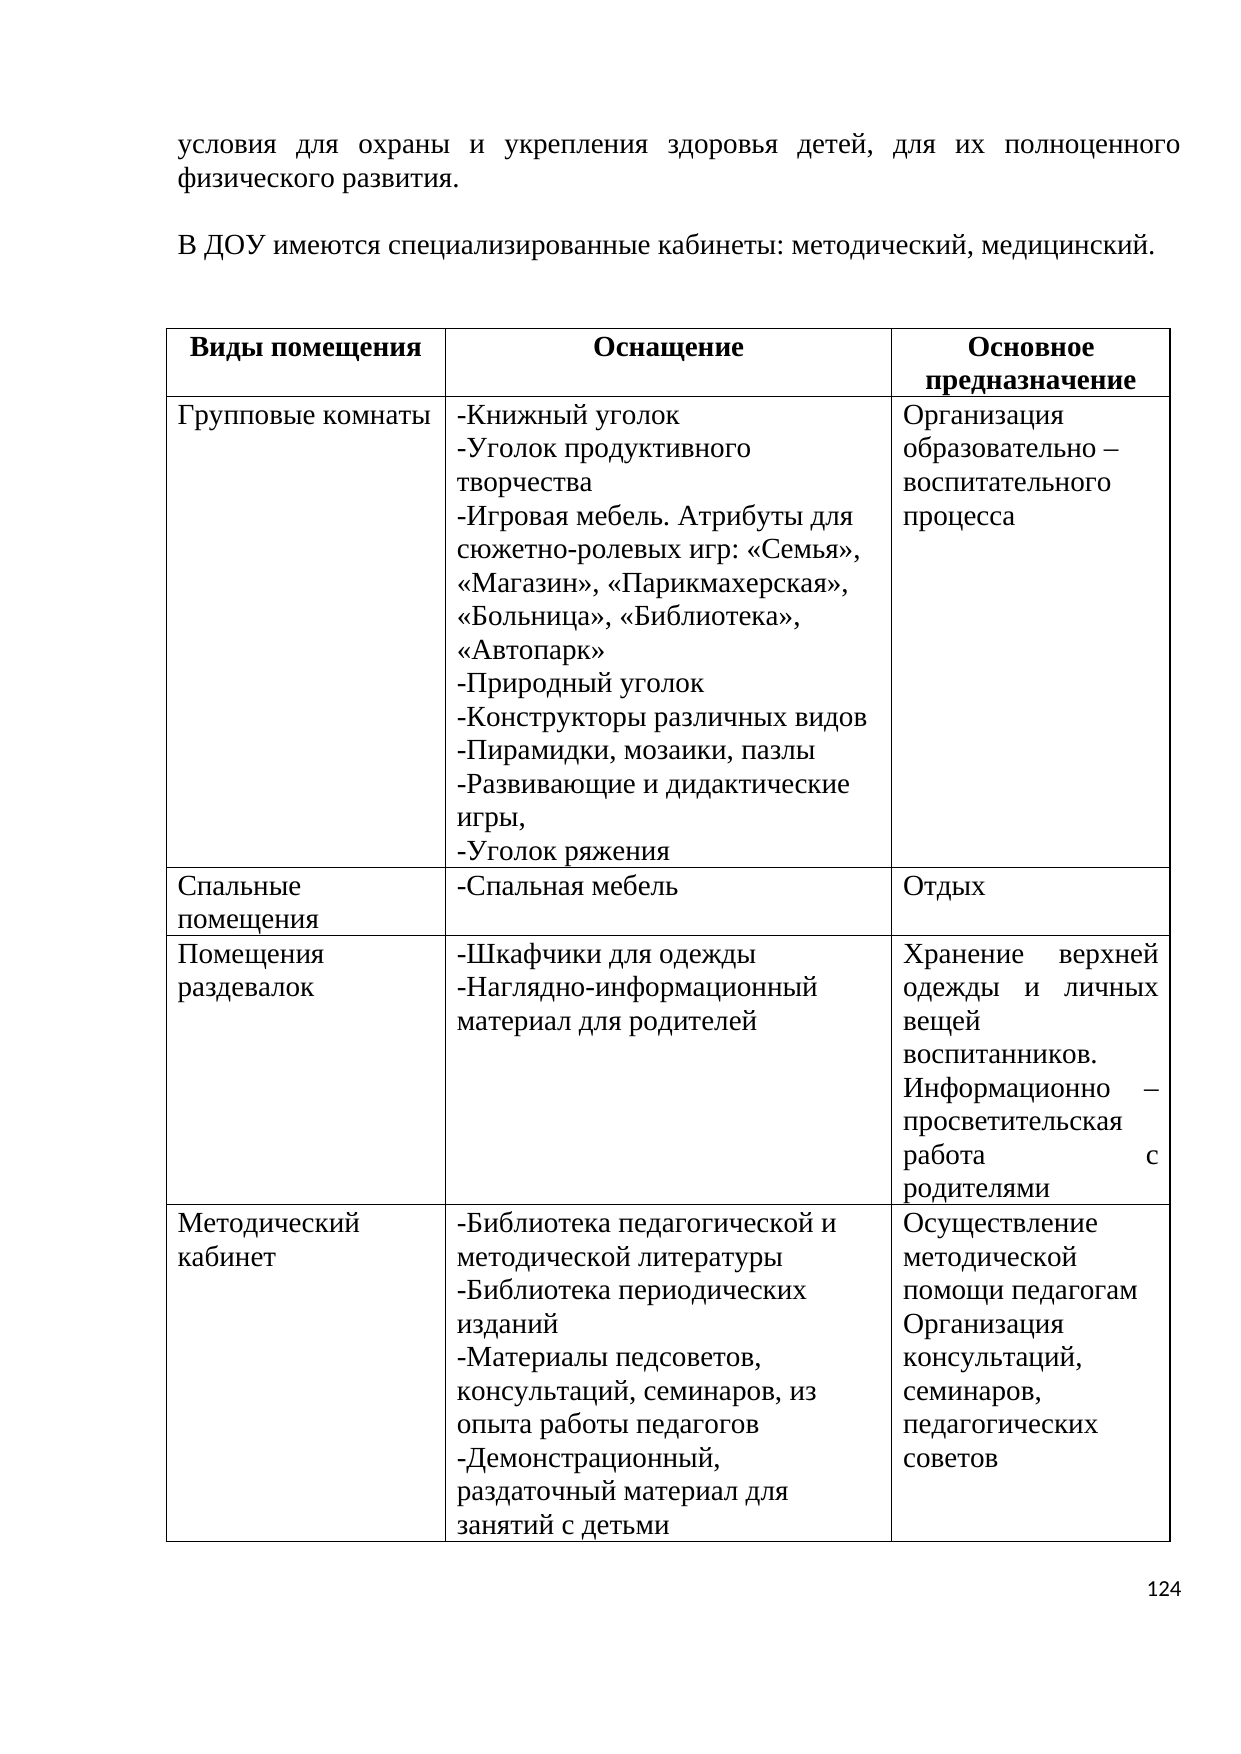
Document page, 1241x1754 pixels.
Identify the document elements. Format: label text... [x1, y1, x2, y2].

table_cell Хранение верхней одежды и личных вещей воспитанников. Информационно – просветительская работа с родителями [892, 936, 1169, 1204]
text В ДОУ имеются специализированные кабинеты: методический, медицинский. [177, 227, 1181, 261]
table_cell -Книжный уголок -Уголок продуктивного творчества -Игровая мебель. Атрибуты для сюжетно-ролевых игр: «Семья», «Магазин», «Парикмахерская», «Больница», «Библиотека», «Автопарк» -Природный уголок -Конструкторы различных видов -Пирамидки, мозаики, пазлы -Развивающие и дидактические игры, -Уголок ряжения [446, 397, 891, 867]
table_cell Спальные помещения [167, 868, 445, 935]
table_cell -Спальная мебель [446, 868, 891, 935]
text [177, 127, 1181, 194]
table_header Виды помещения [167, 329, 445, 396]
table_cell Отдых [892, 868, 1169, 935]
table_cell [167, 1205, 445, 1541]
table_cell Помещения раздевалок [167, 936, 445, 1204]
table_cell -Шкафчики для одежды -Наглядно-информационный материал для родителей [446, 936, 891, 1204]
table_header Оснащение [446, 329, 891, 396]
table_header Основное предназначение [892, 329, 1169, 396]
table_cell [892, 1205, 1169, 1541]
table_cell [446, 1205, 891, 1541]
table_cell Организация образовательно – воспитательного процесса [892, 397, 1169, 867]
table_cell Групповые комнаты [167, 397, 445, 867]
